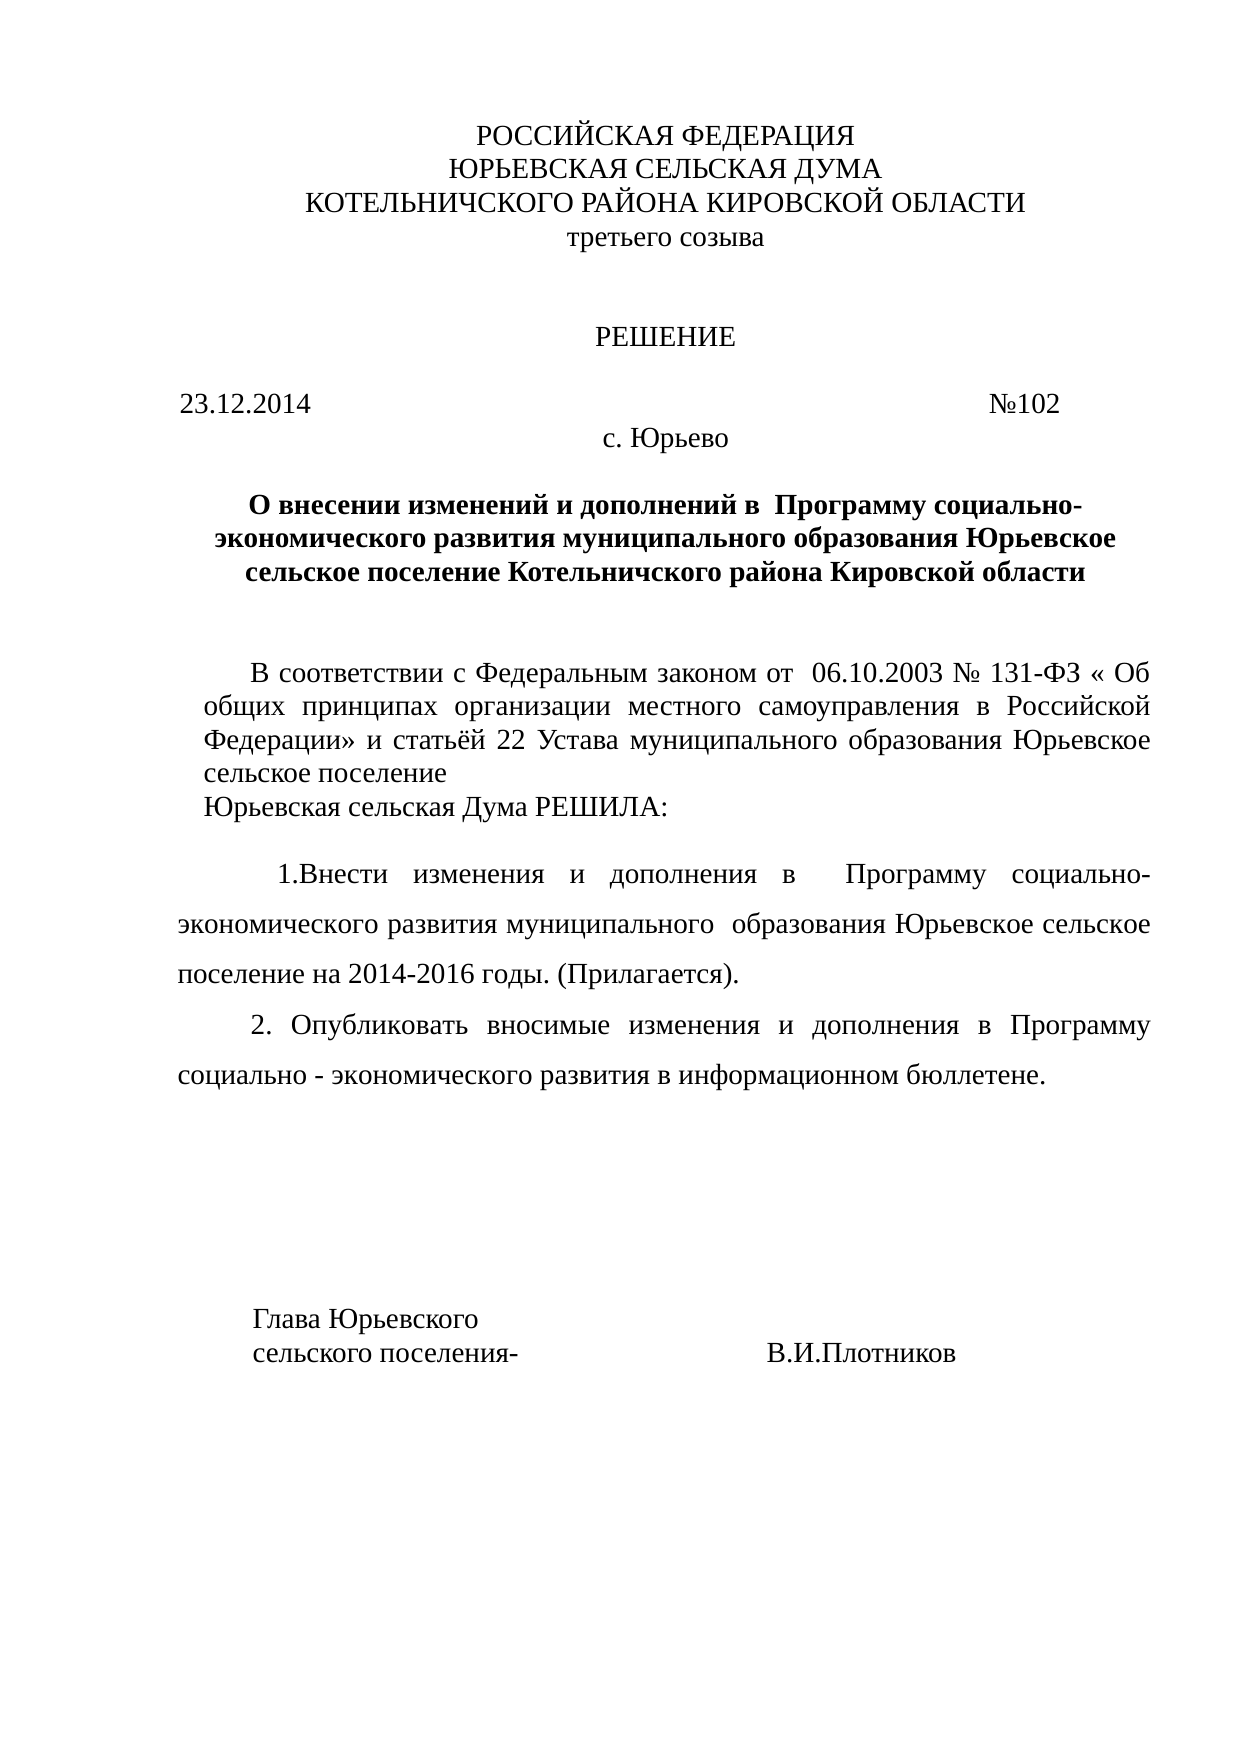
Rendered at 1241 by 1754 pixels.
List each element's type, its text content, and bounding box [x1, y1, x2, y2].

text В соответствии с Федеральным законом от 06.10.2003 № 131-ФЗ « Об общих принципах организации местного самоуправления в Российской Федерации» и статьёй 22 Устава муниципального образования Юрьевское сельское поселение [203, 655, 1152, 789]
text РЕШЕНИЕ [179, 319, 1152, 353]
text Глава Юрьевского [179, 1302, 1152, 1335]
text ЮРЬЕВСКАЯ СЕЛЬСКАЯ ДУМА [179, 152, 1152, 185]
text с. Юрьево [179, 420, 1152, 453]
text Юрьевская сельская Дума РЕШИЛА: [203, 789, 1152, 822]
text РОССИЙСКАЯ ФЕДЕРАЦИЯ [179, 118, 1152, 152]
text третьего созыва [179, 219, 1152, 252]
text 2. Опубликовать вносимые изменения и дополнения в Программу социально - экономического развития в информационном бюллетене. [177, 1007, 1152, 1091]
text 1.Внести изменения и дополнения в Программу социально- экономического развития муниципального образования Юрьевское сельское поселение на 2014-2016 годы. (Прилагается). [177, 856, 1152, 990]
text сельского поселения- В.И.Плотников [179, 1335, 1152, 1369]
text КОТЕЛЬНИЧСКОГО РАЙОНА КИРОВСКОЙ ОБЛАСТИ [179, 185, 1152, 219]
text 23.12.2014 №102 [179, 386, 1152, 420]
text О внесении изменений и дополнений в Программу социально- экономического развития муниципального образования Юрьевское сельское поселение Котельничского района Кировской области [179, 487, 1152, 588]
